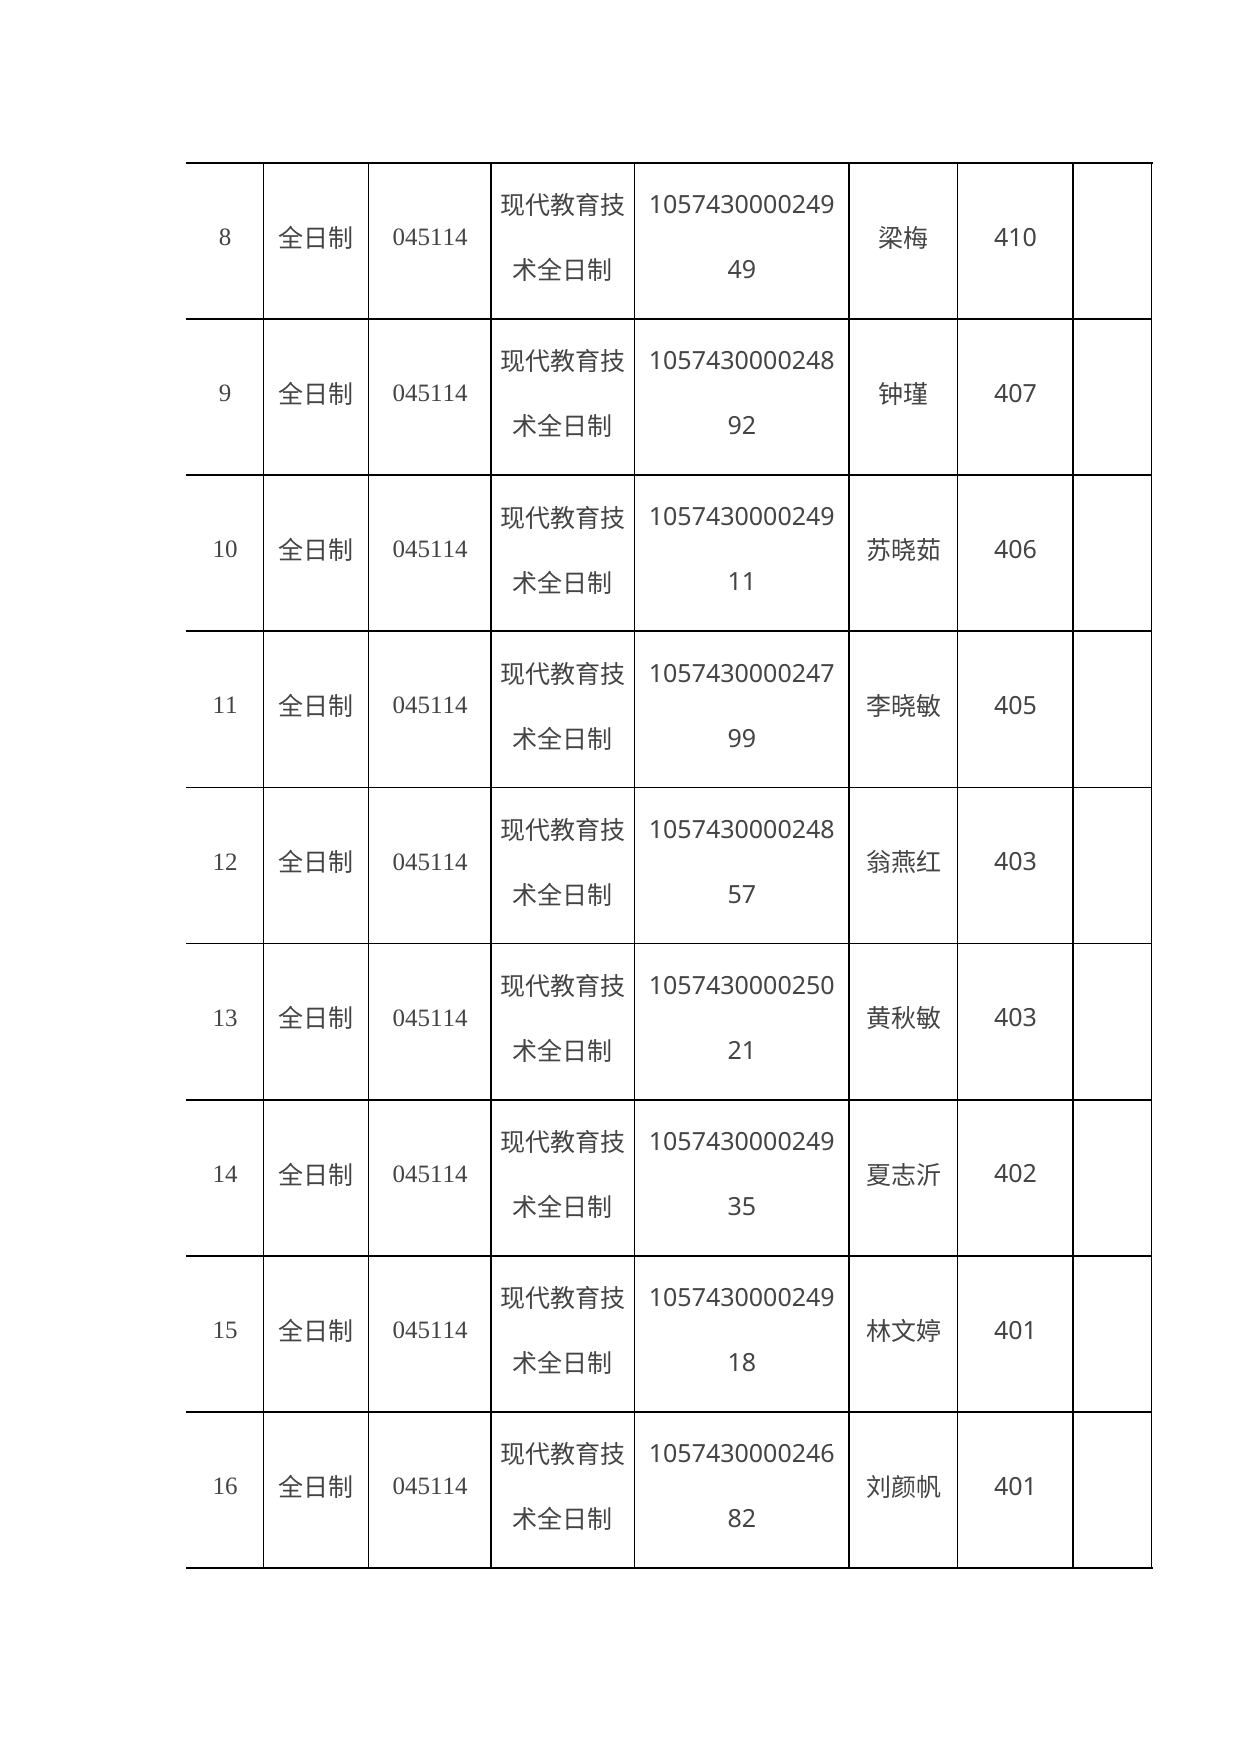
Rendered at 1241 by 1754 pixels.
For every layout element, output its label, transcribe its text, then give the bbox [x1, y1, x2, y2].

table_cell 现代教育技术全日制 [492, 476, 634, 630]
table_cell 全日制 [264, 320, 368, 474]
table_cell 全日制 [264, 1257, 368, 1411]
table_cell 8 [186, 164, 263, 318]
table_cell 11 [186, 632, 263, 787]
table_cell 105743000024949 [635, 164, 848, 318]
table_cell 9 [186, 320, 263, 474]
table_cell 045114 [369, 632, 490, 787]
table_cell 045114 [369, 788, 490, 943]
table_cell 黄秋敏 [850, 944, 957, 1099]
table_cell 403 [958, 944, 1072, 1099]
table_cell 夏志沂 [850, 1101, 957, 1255]
table_cell 407 [958, 320, 1072, 474]
table_cell [1074, 164, 1151, 318]
table_cell 16 [186, 1413, 263, 1567]
table_cell 现代教育技术全日制 [492, 944, 634, 1099]
table_cell 045114 [369, 476, 490, 630]
table_cell [1074, 1257, 1151, 1411]
table_cell 045114 [369, 320, 490, 474]
table_cell 全日制 [264, 476, 368, 630]
table_cell [1074, 476, 1151, 630]
table_cell [1074, 632, 1151, 787]
table_cell 105743000024682 [635, 1413, 848, 1567]
table_cell 现代教育技术全日制 [492, 1413, 634, 1567]
table_cell 045114 [369, 944, 490, 1099]
table_cell 全日制 [264, 944, 368, 1099]
table_cell [1074, 788, 1151, 943]
table_cell 13 [186, 944, 263, 1099]
table_cell 现代教育技术全日制 [492, 632, 634, 787]
table_cell 梁梅 [850, 164, 957, 318]
table_cell 045114 [369, 1413, 490, 1567]
table_cell 翁燕红 [850, 788, 957, 943]
table_cell 现代教育技术全日制 [492, 1101, 634, 1255]
table_cell [1074, 1101, 1151, 1255]
table_cell 现代教育技术全日制 [492, 320, 634, 474]
table_cell 现代教育技术全日制 [492, 1257, 634, 1411]
table_cell [1074, 320, 1151, 474]
table_cell 403 [958, 788, 1072, 943]
table_cell 105743000024857 [635, 788, 848, 943]
table_cell 全日制 [264, 164, 368, 318]
table_cell 105743000025021 [635, 944, 848, 1099]
table_cell 全日制 [264, 788, 368, 943]
table_cell 401 [958, 1257, 1072, 1411]
table_cell 全日制 [264, 632, 368, 787]
table_cell 045114 [369, 1257, 490, 1411]
table_cell 105743000024892 [635, 320, 848, 474]
table_cell 全日制 [264, 1413, 368, 1567]
table_cell 现代教育技术全日制 [492, 788, 634, 943]
table_cell 105743000024935 [635, 1101, 848, 1255]
table_cell 045114 [369, 164, 490, 318]
table_cell 全日制 [264, 1101, 368, 1255]
table_cell 402 [958, 1101, 1072, 1255]
table_cell [1074, 944, 1151, 1099]
table_cell 刘颜帆 [850, 1413, 957, 1567]
table_cell 苏晓茹 [850, 476, 957, 630]
table_cell 105743000024918 [635, 1257, 848, 1411]
table_cell 045114 [369, 1101, 490, 1255]
table_cell 12 [186, 788, 263, 943]
table_cell 15 [186, 1257, 263, 1411]
table_cell 406 [958, 476, 1072, 630]
table_cell 10 [186, 476, 263, 630]
table_cell [1074, 1413, 1151, 1567]
table_cell 现代教育技术全日制 [492, 164, 634, 318]
table_cell 李晓敏 [850, 632, 957, 787]
table_cell 105743000024799 [635, 632, 848, 787]
table_cell 钟瑾 [850, 320, 957, 474]
table_cell 405 [958, 632, 1072, 787]
table_cell 14 [186, 1101, 263, 1255]
table_cell 105743000024911 [635, 476, 848, 630]
table_cell 林文婷 [850, 1257, 957, 1411]
table_cell 410 [958, 164, 1072, 318]
table_cell 401 [958, 1413, 1072, 1567]
